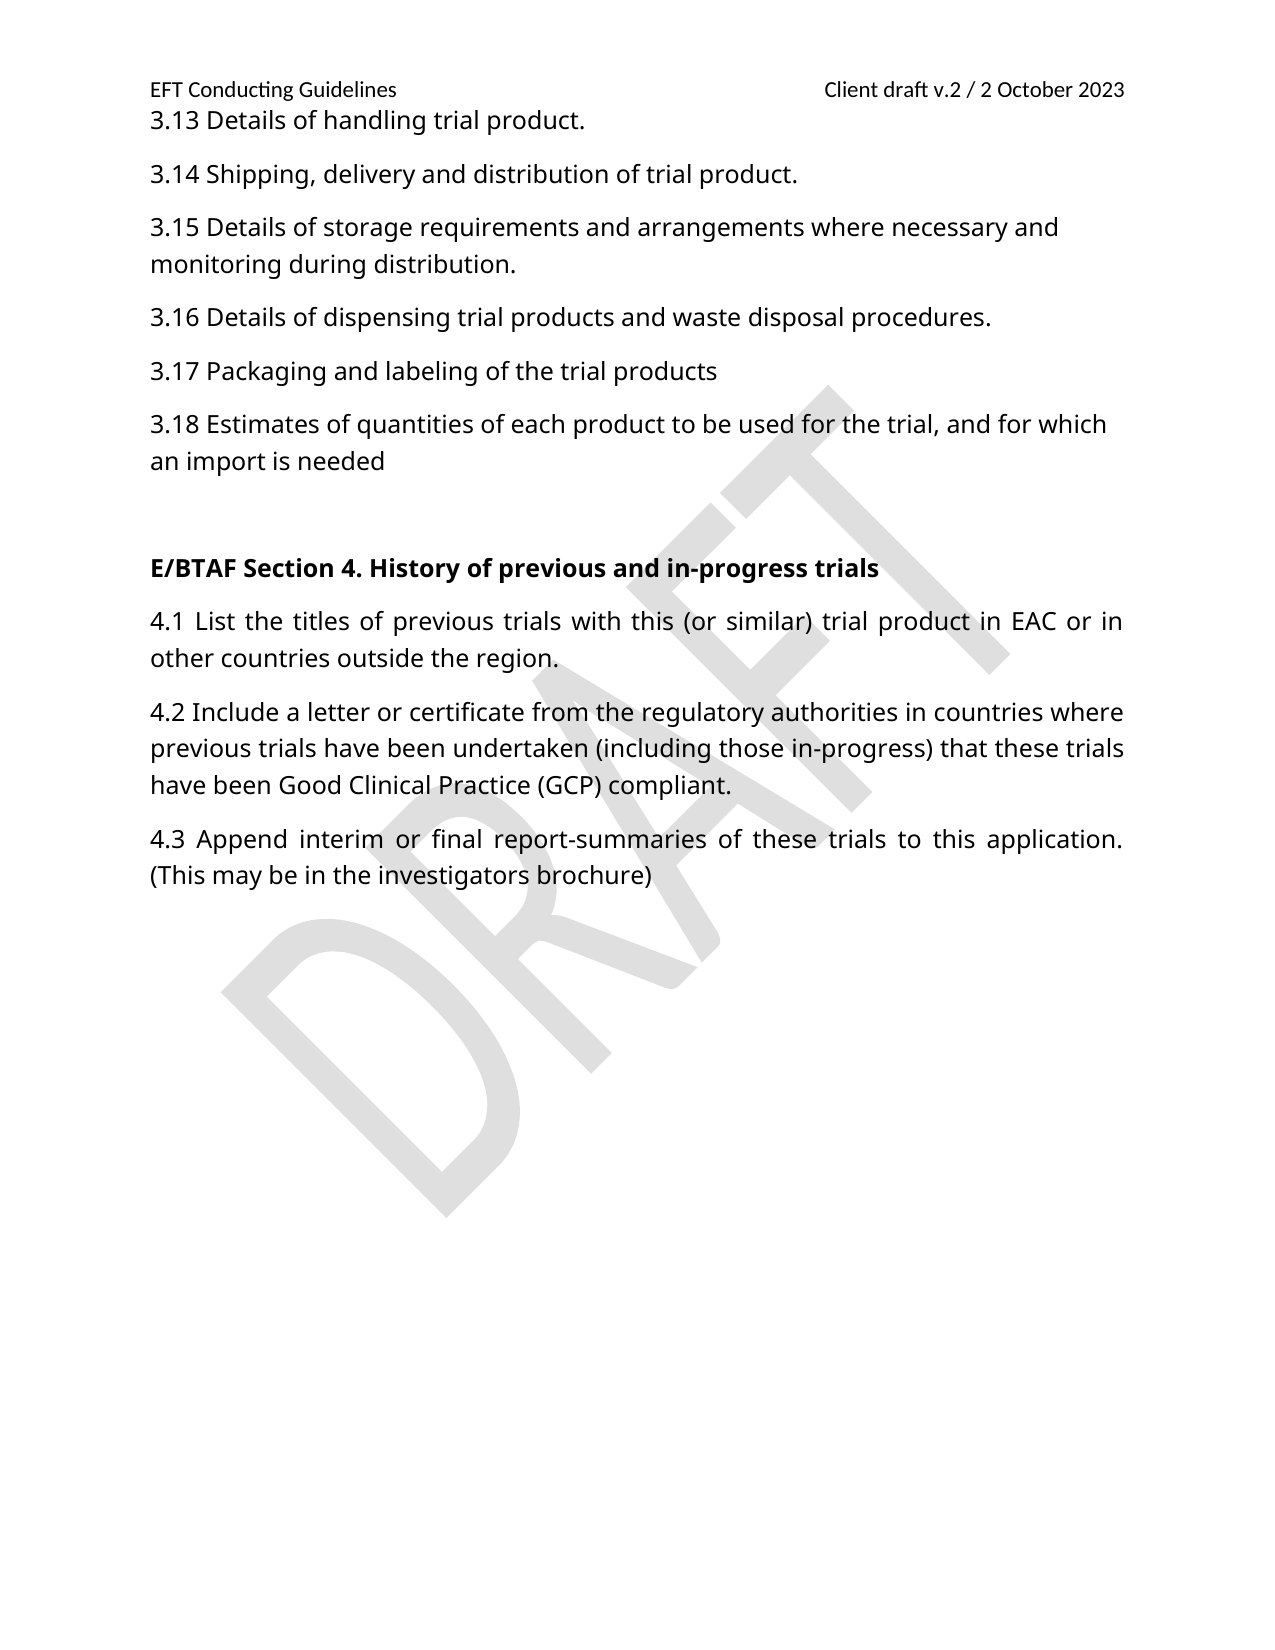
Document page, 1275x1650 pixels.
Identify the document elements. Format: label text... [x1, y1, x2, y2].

text 3.17 Packaging and labeling of the trial products [150, 353, 1125, 388]
text 4.1 List the titles of previous trials with this (or similar) trial product in EAC or in other countries outside the region. [150, 604, 1125, 675]
text 3.18 Estimates of quantities of each product to be used for the trial, and for which an import is needed [150, 407, 1125, 478]
text 4.2 Include a letter or certificate from the regulatory authorities in countries where previous trials have been undertaken (including those in-progress) that these trials have been Good Clinical Practice (GCP) compliant. [150, 694, 1125, 802]
text 3.16 Details of dispensing trial products and waste disposal procedures. [150, 300, 1125, 334]
text 3.14 Shipping, delivery and distribution of trial product. [150, 156, 1125, 191]
text 4.3 Append interim or final report-summaries of these trials to this application. (This may be in the investigators brochure) [150, 821, 1125, 892]
text 3.15 Details of storage requirements and arrangements where necessary and monitoring during distribution. [150, 210, 1125, 281]
text E/BTAF Section 4. History of previous and in-progress trials [150, 551, 1125, 585]
text 3.13 Details of handling trial product. [150, 103, 1125, 137]
